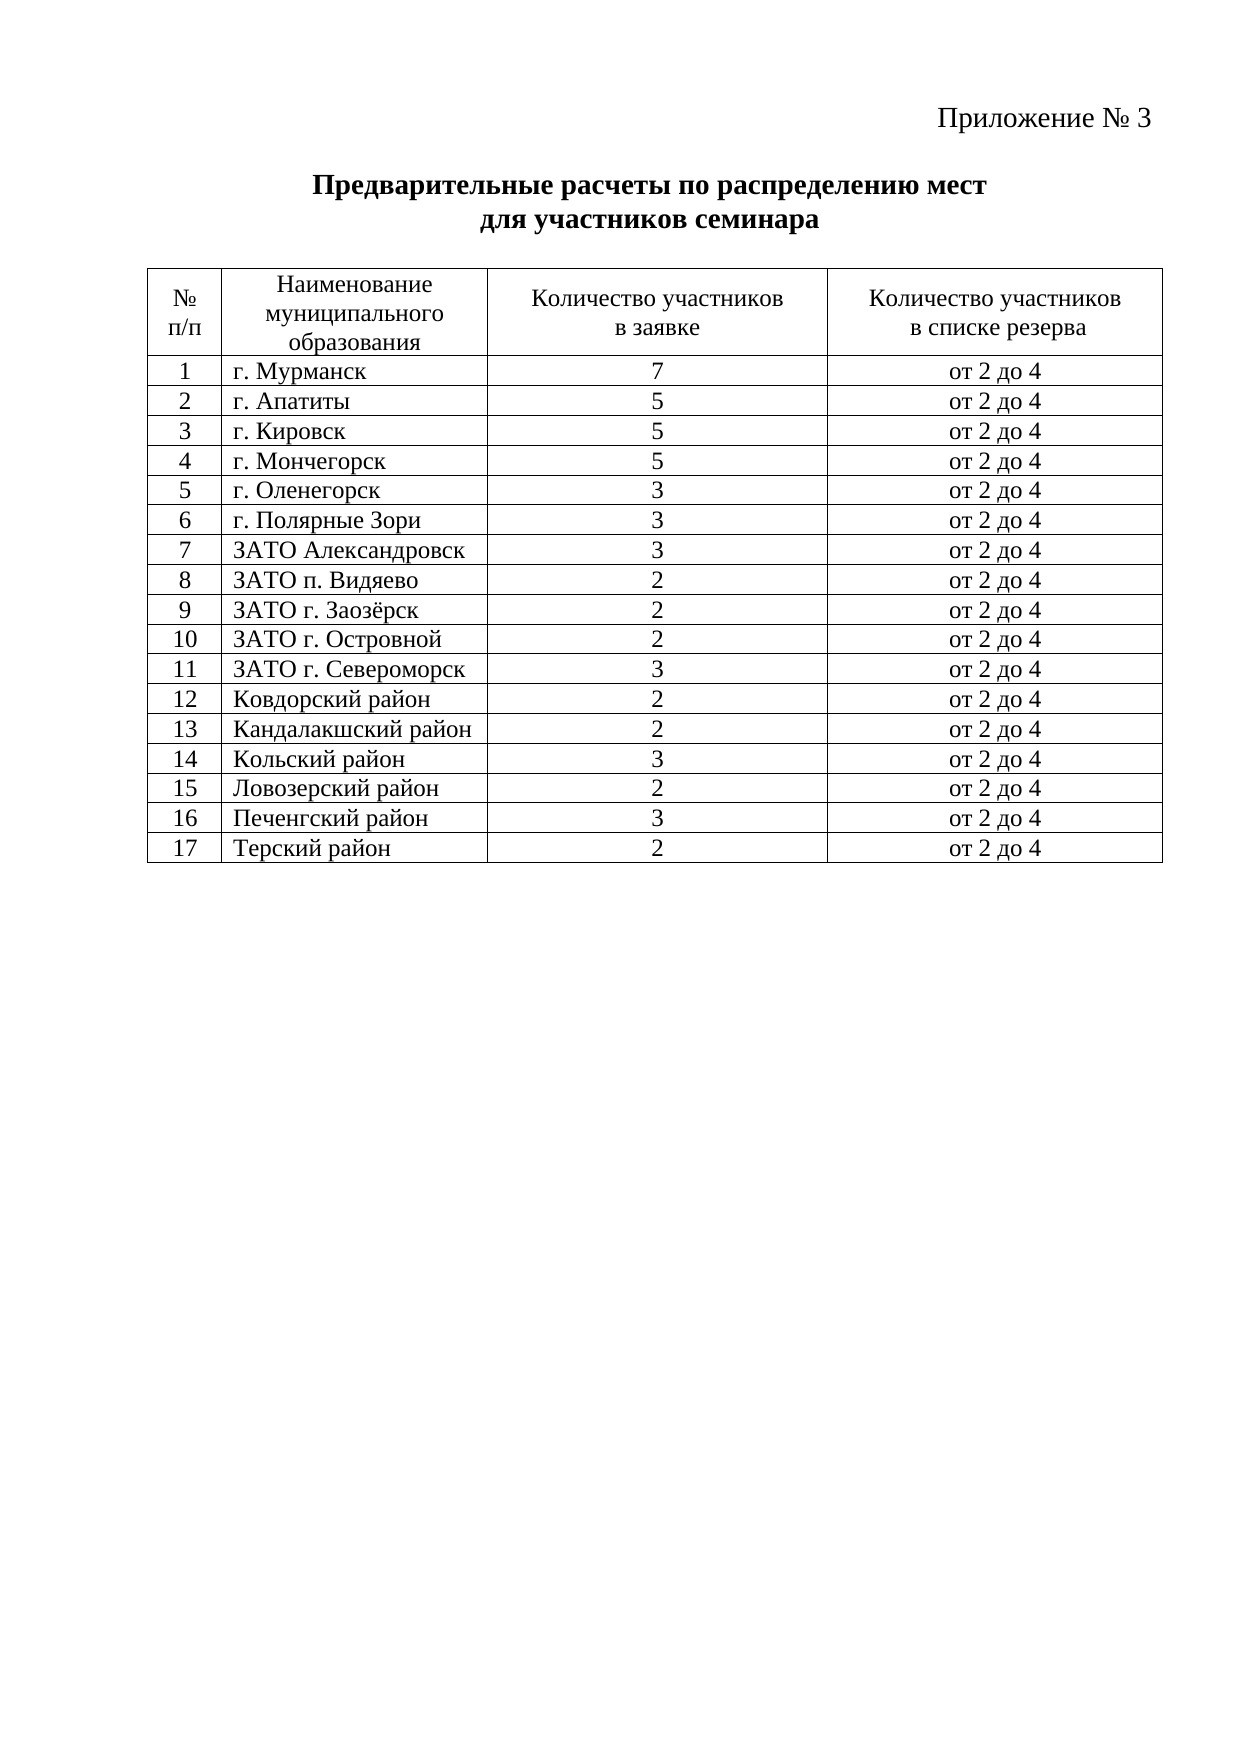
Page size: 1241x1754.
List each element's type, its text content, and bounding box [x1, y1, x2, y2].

table_cell от 2 до 4 [828, 356, 1162, 385]
table_cell от 2 до 4 [828, 416, 1162, 445]
table_cell от 2 до 4 [828, 744, 1162, 772]
table_cell от 2 до 4 [828, 833, 1162, 862]
table_header Количество участников в списке резерва [828, 269, 1162, 355]
table_cell от 2 до 4 [828, 595, 1162, 623]
table_cell от 2 до 4 [828, 684, 1162, 713]
table_cell 3 [488, 535, 827, 564]
table_cell г. Оленегорск [222, 476, 487, 504]
table_cell 15 [148, 774, 221, 802]
table_cell от 2 до 4 [828, 714, 1162, 743]
table_cell Печенгский район [222, 803, 487, 832]
table_header Количество участников в заявке [488, 269, 827, 355]
text Предварительные расчеты по распределению мест [148, 167, 1152, 201]
table_cell от 2 до 4 [828, 505, 1162, 534]
table_cell 3 [488, 744, 827, 772]
table_cell ЗАТО г. Островной [222, 625, 487, 653]
table_cell г. Мончегорск [222, 446, 487, 474]
table_cell 2 [488, 595, 827, 623]
table_cell 2 [488, 684, 827, 713]
table_cell 2 [488, 833, 827, 862]
table_cell ЗАТО Александровск [222, 535, 487, 564]
table_cell 6 [148, 505, 221, 534]
table_cell от 2 до 4 [828, 386, 1162, 415]
table_cell 2 [488, 774, 827, 802]
table_cell 5 [488, 416, 827, 445]
text для участников семинара [148, 201, 1152, 234]
table_cell 2 [488, 625, 827, 653]
table_cell 14 [148, 744, 221, 772]
table_cell Кандалакшский район [222, 714, 487, 743]
table_cell 13 [148, 714, 221, 743]
table_cell ЗАТО г. Североморск [222, 654, 487, 683]
table_cell Кольский район [222, 744, 487, 772]
table_cell 11 [148, 654, 221, 683]
table_cell 5 [488, 446, 827, 474]
table_cell от 2 до 4 [828, 446, 1162, 474]
table_cell 4 [148, 446, 221, 474]
table_cell 2 [488, 565, 827, 594]
table_cell 2 [488, 714, 827, 743]
table_cell 3 [148, 416, 221, 445]
table_cell от 2 до 4 [828, 535, 1162, 564]
table_cell от 2 до 4 [828, 803, 1162, 832]
table_cell 1 [148, 356, 221, 385]
table_cell г. Апатиты [222, 386, 487, 415]
table_cell г. Кировск [222, 416, 487, 445]
table_cell 5 [148, 476, 221, 504]
table_cell от 2 до 4 [828, 774, 1162, 802]
table_cell г. Полярные Зори [222, 505, 487, 534]
table_cell от 2 до 4 [828, 476, 1162, 504]
table_cell 3 [488, 476, 827, 504]
table_cell от 2 до 4 [828, 625, 1162, 653]
table_cell 3 [488, 803, 827, 832]
table_cell 7 [148, 535, 221, 564]
table_cell ЗАТО г. Заозёрск [222, 595, 487, 623]
table_cell 3 [488, 654, 827, 683]
table_cell 9 [148, 595, 221, 623]
table_cell Терский район [222, 833, 487, 862]
table_cell 12 [148, 684, 221, 713]
table_cell 8 [148, 565, 221, 594]
table_cell Ковдорский район [222, 684, 487, 713]
table_cell Ловозерский район [222, 774, 487, 802]
table_cell от 2 до 4 [828, 654, 1162, 683]
table_cell 7 [488, 356, 827, 385]
table_cell 2 [148, 386, 221, 415]
table_cell 17 [148, 833, 221, 862]
table_cell г. Мурманск [222, 356, 487, 385]
table_cell 10 [148, 625, 221, 653]
table_cell ЗАТО п. Видяево [222, 565, 487, 594]
table_header Наименование муниципального образования [222, 269, 487, 355]
text Приложение № 3 [148, 100, 1152, 134]
table_cell 16 [148, 803, 221, 832]
table_cell 3 [488, 505, 827, 534]
table_cell от 2 до 4 [828, 565, 1162, 594]
table_header № п/п [148, 269, 221, 355]
table_cell 5 [488, 386, 827, 415]
